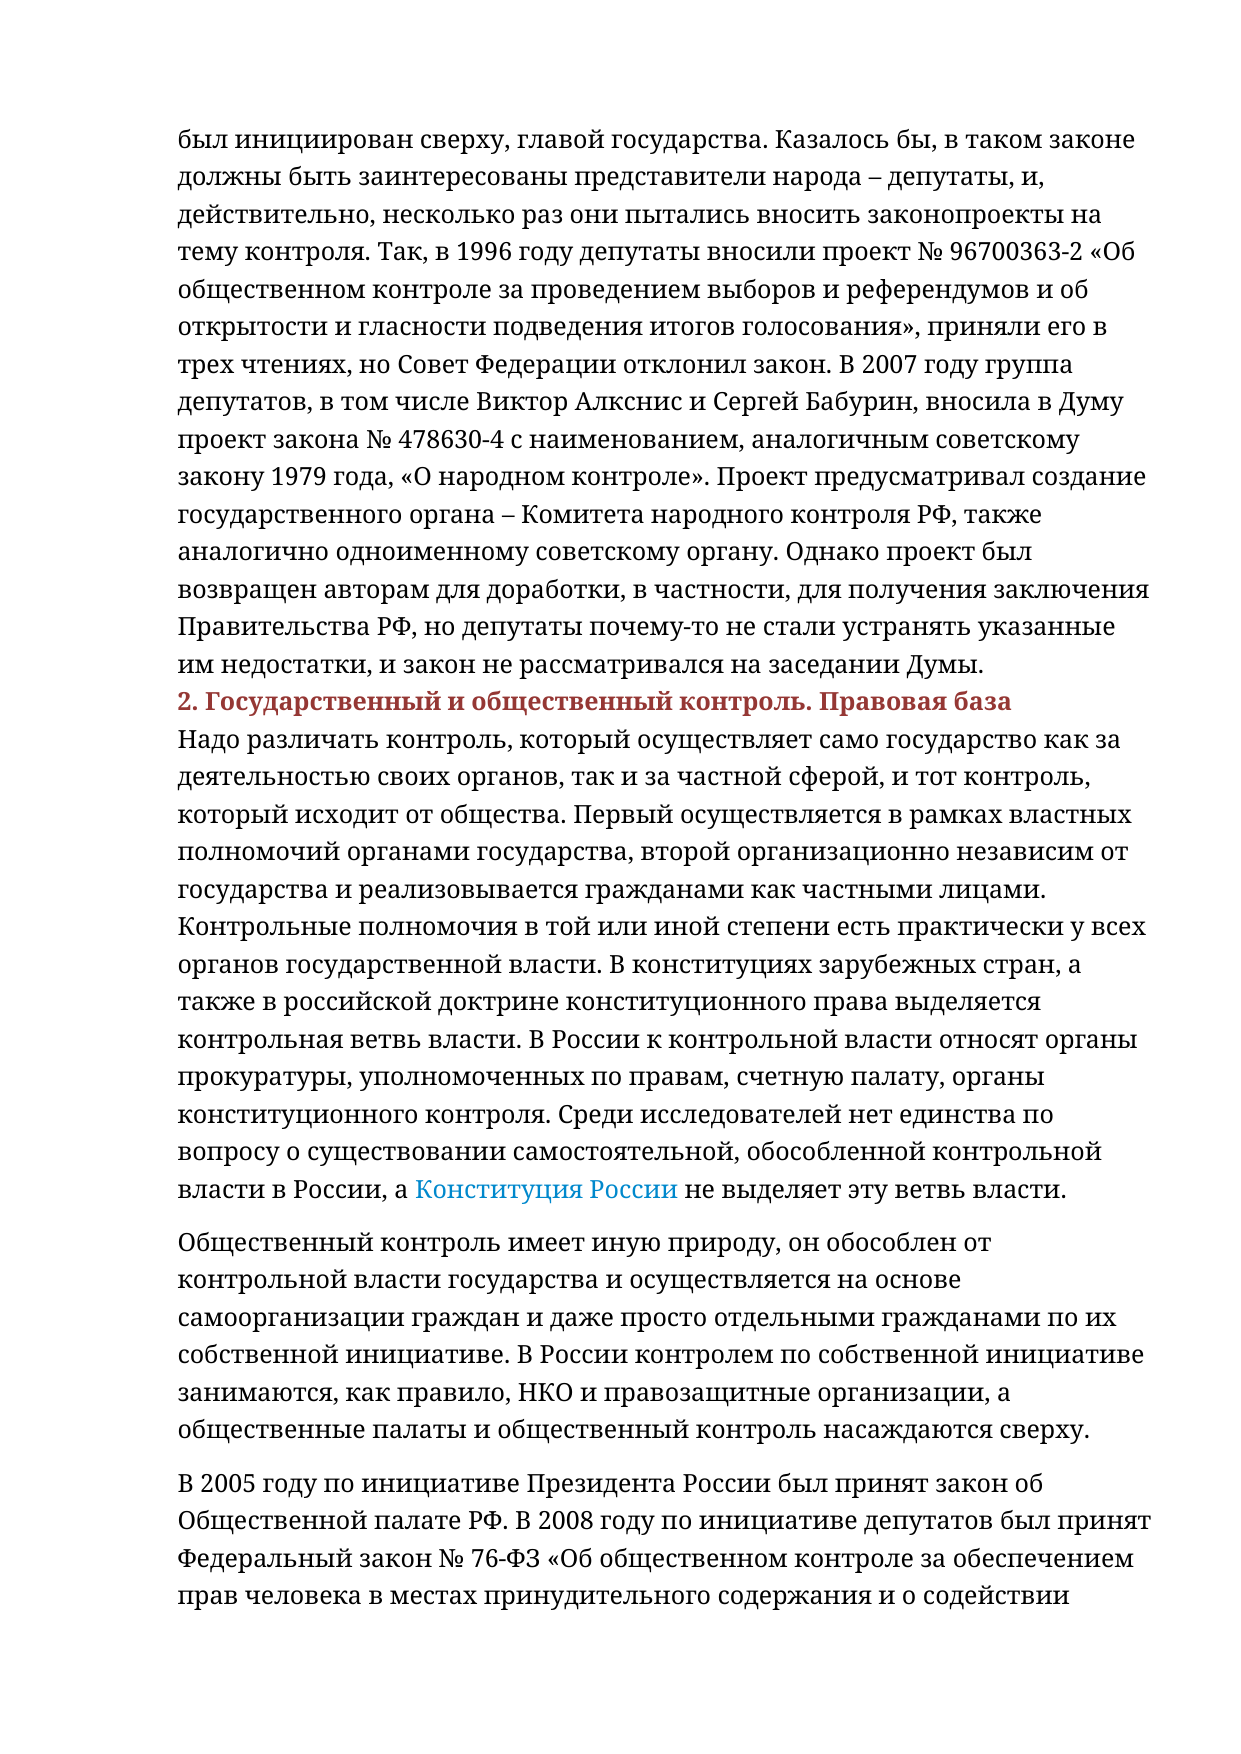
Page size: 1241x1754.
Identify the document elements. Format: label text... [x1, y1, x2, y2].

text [177, 1462, 1152, 1612]
text Надо различать контроль, который осуществляет само государство как за деятельностью своих органов, так и за частной сферой, и тот контроль, который исходит от общества. Первый осуществляется в рамках властных полномочий органами государства, второй организационно независим от государства и реализовывается гражданами как частными лицами. Контрольные полномочия в той или иной степени есть практически у всех органов государственной власти. В конституциях зарубежных стран, а также в российской доктрине конституционного права выделяется контрольная ветвь власти. В России к контрольной власти относят органы прокуратуры, уполномоченных по правам, счетную палату, органы конституционного контроля. Среди исследователей нет единства по вопросу о существовании самостоятельной, обособленной контрольной власти в России, а Конституция России не выделяет эту ветвь власти. [177, 718, 1152, 1206]
text 2. Государственный и общественный контроль. Правовая база [177, 681, 1152, 718]
text Общественный контроль имеет иную природу, он обособлен от контрольной власти государства и осуществляется на основе самоорганизации граждан и даже просто отдельными гражданами по их собственной инициативе. В России контролем по собственной инициативе занимаются, как правило, НКО и правозащитные организации, а общественные палаты и общественный контроль насаждаются сверху. [177, 1221, 1152, 1446]
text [177, 118, 1152, 681]
